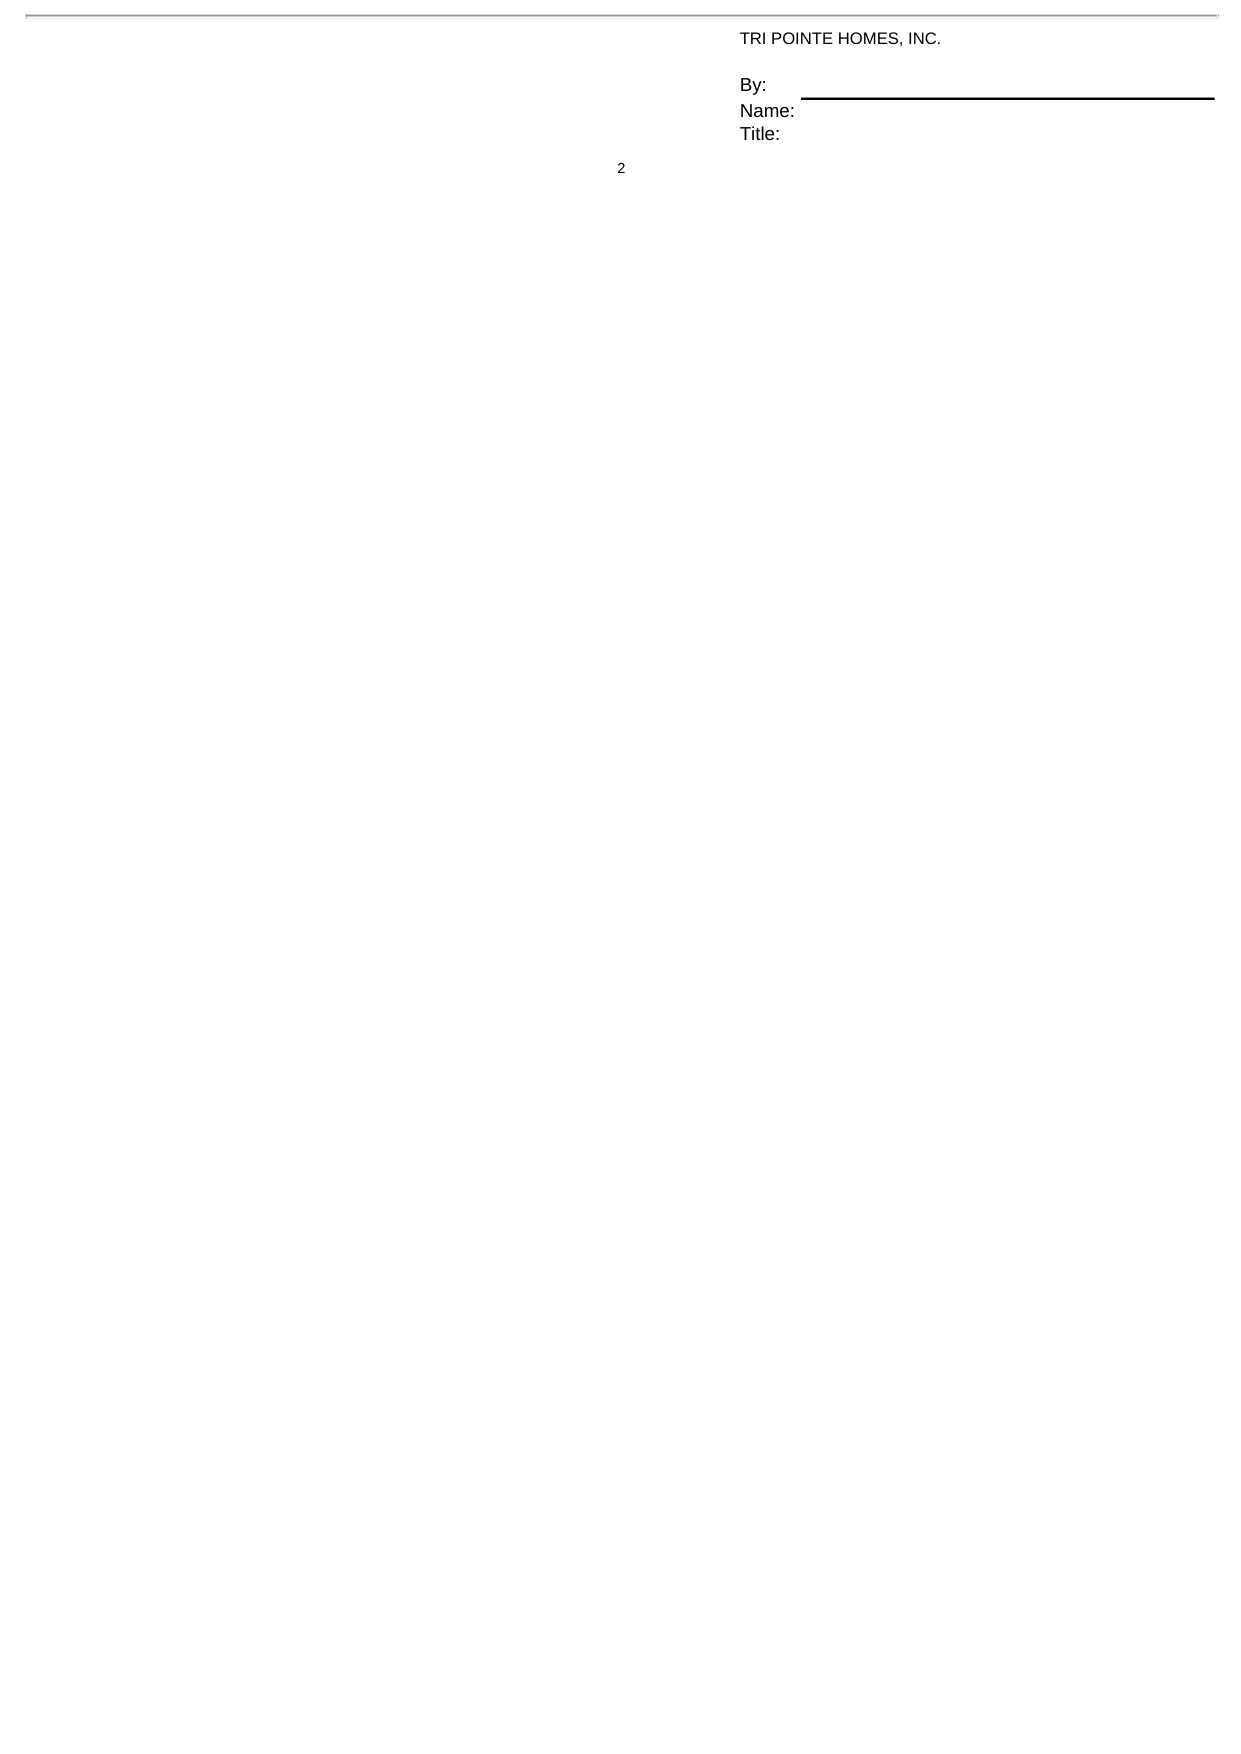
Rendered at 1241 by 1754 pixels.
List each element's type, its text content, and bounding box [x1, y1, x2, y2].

text TRI POINTE HOMES, INC. [739, 29, 1090, 48]
text Name: [739, 99, 1090, 121]
text By: [739, 74, 1090, 96]
text Title: [739, 123, 1090, 144]
text 2 [150, 160, 1092, 177]
picture [23, 14, 1220, 21]
